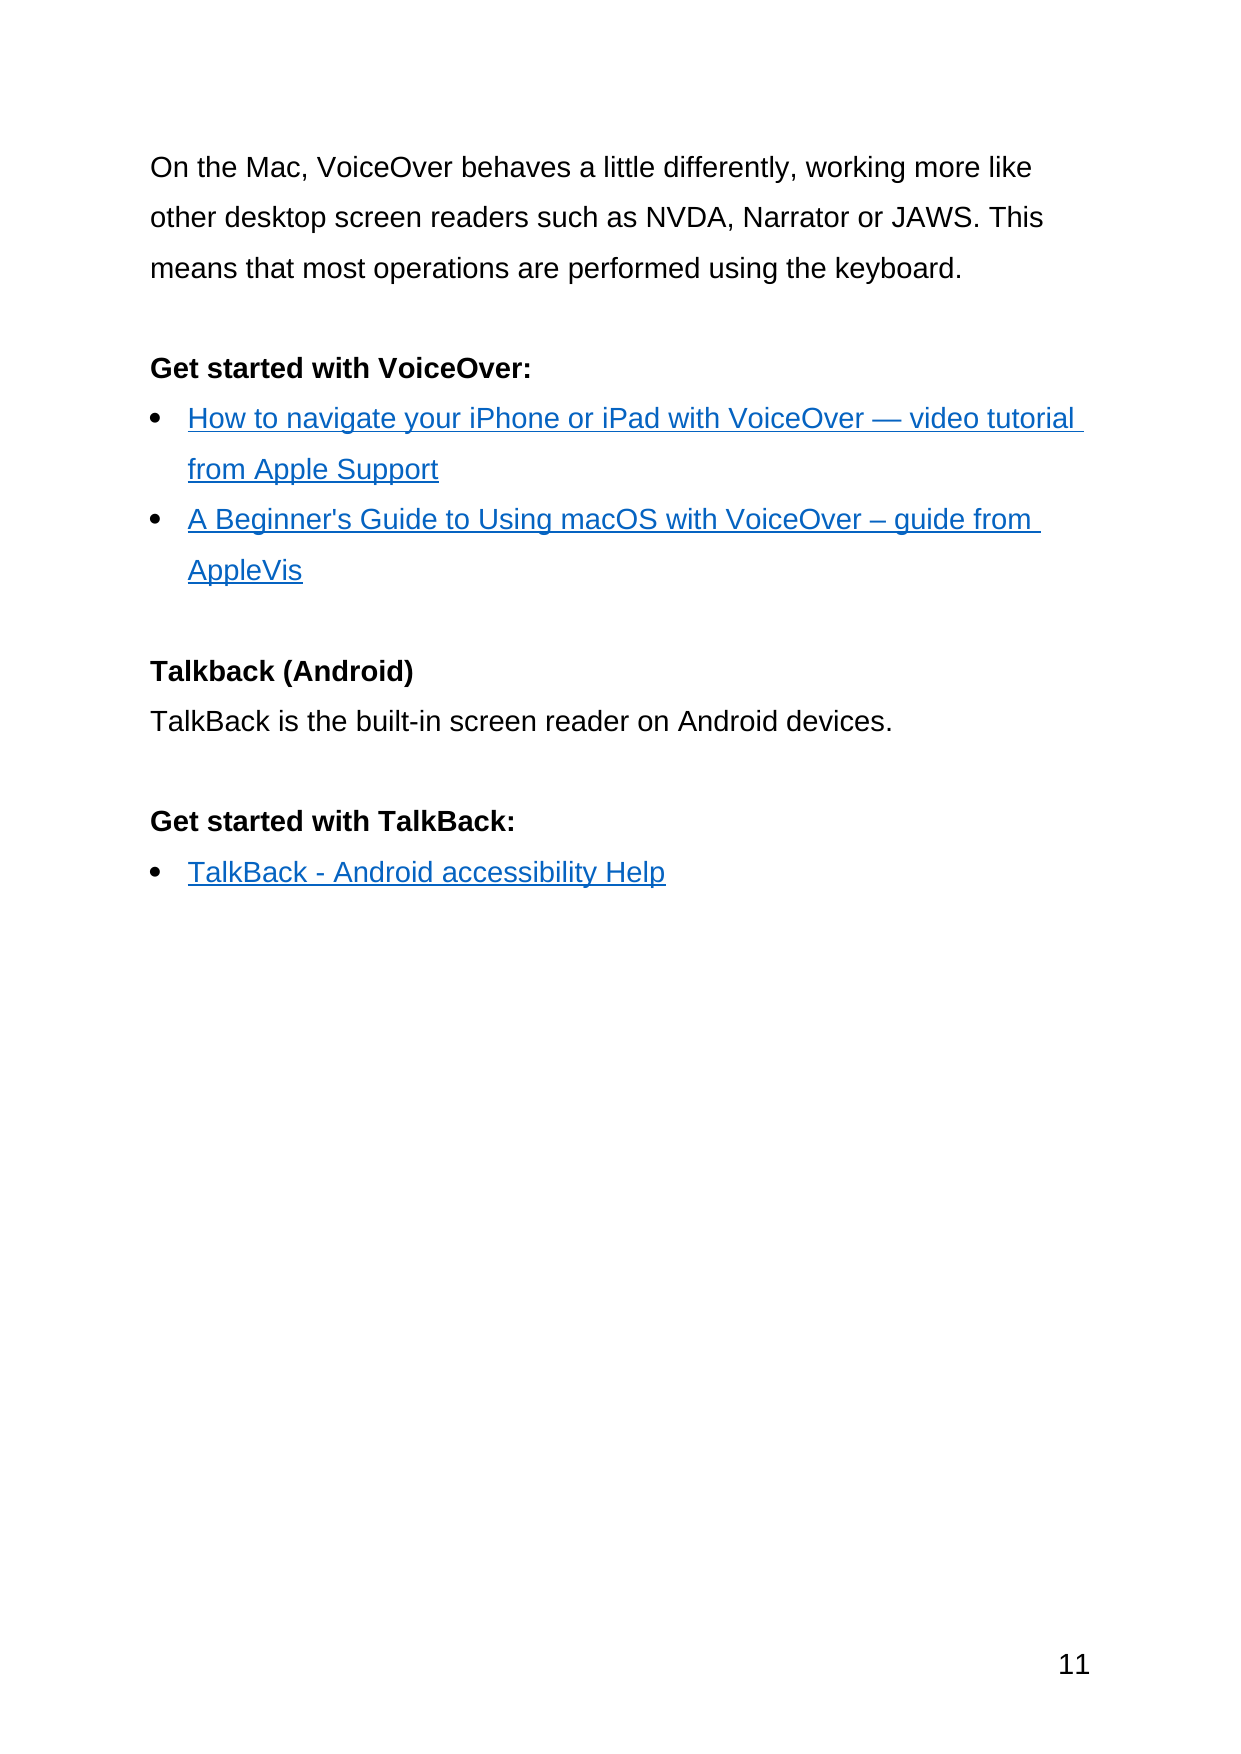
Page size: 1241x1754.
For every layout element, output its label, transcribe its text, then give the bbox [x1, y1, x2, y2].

list How to navigate your iPhone or iPad with VoiceOver — video tutorial from Apple Support [150, 402, 1090, 486]
text On the Mac, VoiceOver behaves a little differently, working more like other desktop screen readers such as NVDA, Narrator or JAWS. This means that most operations are performed using the keyboard. [150, 150, 1090, 284]
list A Beginner's Guide to Using macOS with VoiceOver – guide from AppleVis [150, 502, 1090, 586]
text Get started with VoiceOver: [150, 351, 1090, 385]
subtitle Talkback (Android) [150, 653, 1090, 687]
list TalkBack - Android accessibility Help [150, 855, 1090, 888]
text Get started with TalkBack: [150, 804, 1090, 838]
text TalkBack is the built-in screen reader on Android devices. [150, 704, 1090, 737]
